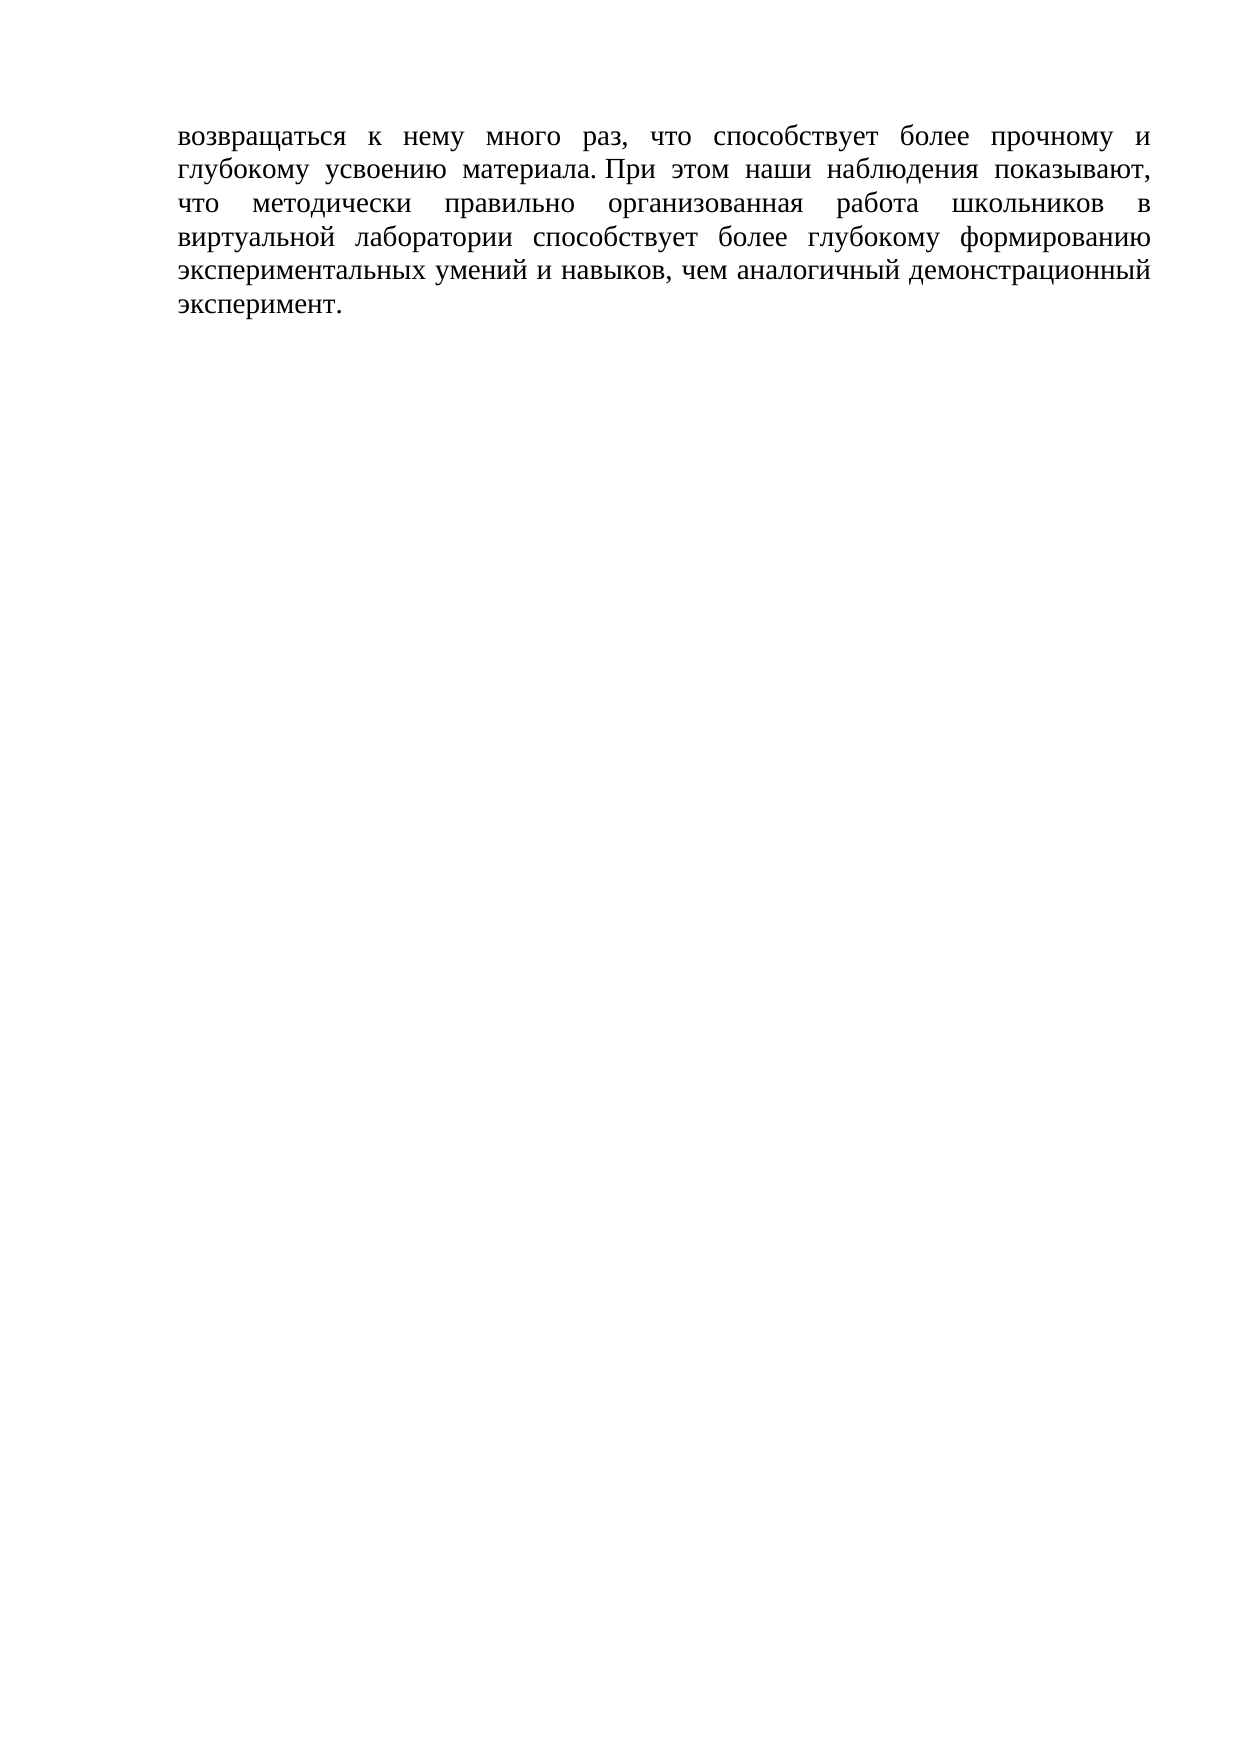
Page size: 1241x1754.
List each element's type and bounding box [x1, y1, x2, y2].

text [177, 118, 1152, 319]
